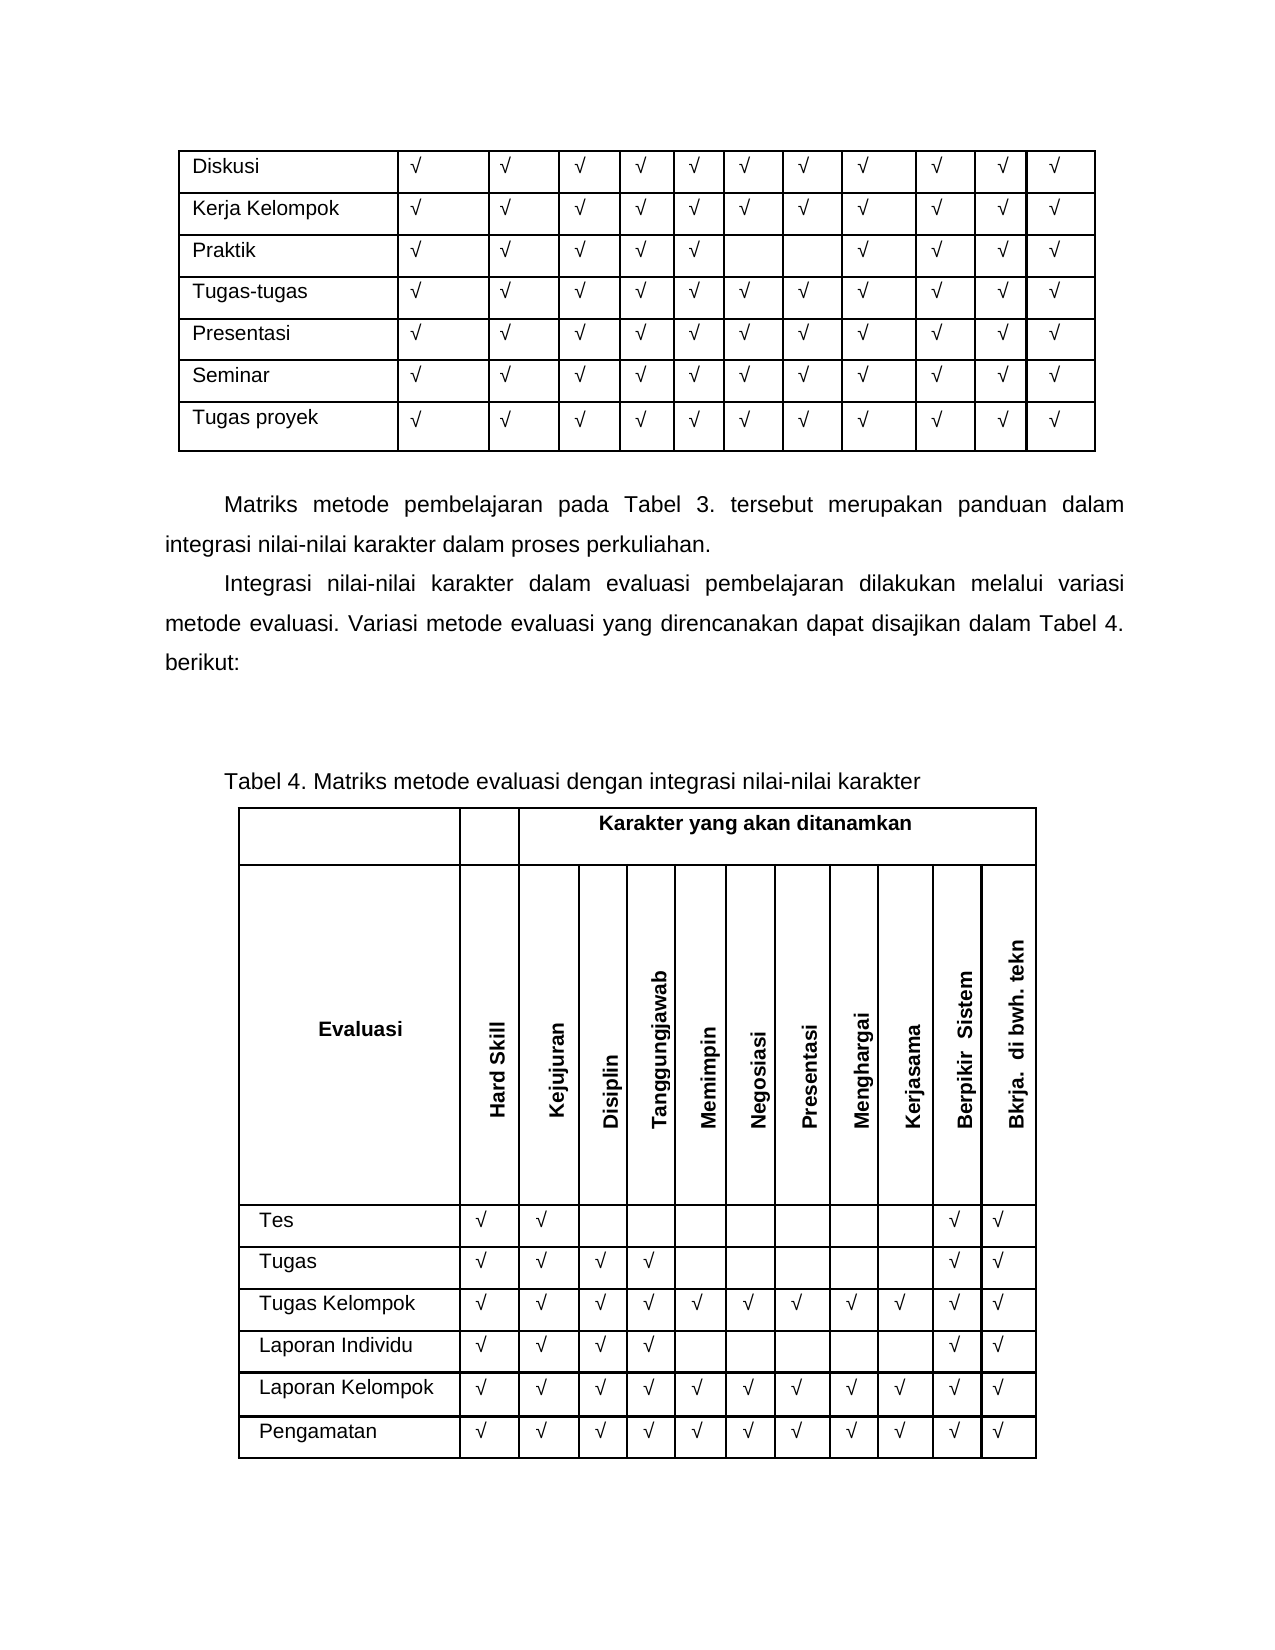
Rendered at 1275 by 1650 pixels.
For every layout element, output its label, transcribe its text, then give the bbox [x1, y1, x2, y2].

table_cell √ [490, 403, 558, 450]
table_cell [628, 1206, 674, 1246]
table_cell √ [461, 1332, 518, 1371]
table_cell √ [983, 1248, 1035, 1288]
table_cell √ [560, 236, 619, 276]
table_cell √ [831, 1374, 877, 1415]
table_cell √ [879, 1418, 932, 1457]
table_cell √ [934, 1332, 980, 1371]
table_cell [727, 1248, 774, 1288]
table_cell √ [976, 320, 1025, 359]
table_cell √ [675, 403, 723, 450]
table_cell √ [976, 152, 1025, 192]
table_cell √ [934, 1418, 980, 1457]
table_header [461, 809, 518, 864]
table_cell √ [784, 403, 841, 450]
table_cell √ [490, 194, 558, 234]
table_cell [727, 1206, 774, 1246]
table_cell √ [675, 194, 723, 234]
list Matriks metode pembelajaran pada Tabel 3. tersebut merupakan panduan dalam integrasi nilai-nilai karakter dalam proses perkuliahan. [165, 491, 1125, 557]
table_cell √ [560, 361, 619, 401]
table_cell √ [843, 278, 915, 317]
table_cell √ [776, 1290, 829, 1329]
list Tabel 4. Matriks metode evaluasi dengan integrasi nilai-nilai karakter [165, 768, 1125, 794]
table_cell Laporan Individu [240, 1332, 459, 1371]
table_cell √ [461, 1206, 518, 1246]
table_cell Hard Skill [461, 866, 518, 1204]
table_cell √ [675, 361, 723, 401]
table_cell √ [983, 1332, 1035, 1371]
table_cell √ [399, 152, 488, 192]
table_cell √ [983, 1206, 1035, 1246]
table_cell √ [520, 1332, 578, 1371]
table_cell √ [675, 152, 723, 192]
table_cell Tugas Kelompok [240, 1290, 459, 1329]
table_cell √ [560, 194, 619, 234]
table_cell √ [917, 403, 974, 450]
table_cell √ [727, 1290, 774, 1329]
table_cell Bkrja. di bwh. tekn [983, 866, 1035, 1204]
table_cell √ [776, 1374, 829, 1415]
table_cell √ [784, 194, 841, 234]
table_cell √ [580, 1290, 626, 1329]
table_cell √ [725, 320, 782, 359]
table_header Karakter yang akan ditanamkan [520, 809, 1035, 864]
table_cell √ [399, 320, 488, 359]
table_cell √ [983, 1290, 1035, 1329]
table_cell √ [917, 236, 974, 276]
table_cell √ [843, 194, 915, 234]
table_cell Praktik [180, 236, 397, 276]
table_cell Tugas proyek [180, 403, 397, 450]
table_cell √ [520, 1248, 578, 1288]
table_cell √ [560, 152, 619, 192]
table_cell √ [917, 361, 974, 401]
table_cell √ [628, 1418, 674, 1457]
table_cell √ [461, 1248, 518, 1288]
table_cell Evaluasi [240, 866, 459, 1204]
table_cell √ [831, 1290, 877, 1329]
table_cell √ [917, 194, 974, 234]
table_cell √ [934, 1206, 980, 1246]
table_cell √ [580, 1332, 626, 1371]
table_cell √ [843, 236, 915, 276]
table_cell √ [976, 403, 1025, 450]
table_cell Menghargai [831, 866, 877, 1204]
table_cell Pengamatan [240, 1418, 459, 1457]
table_cell [580, 1206, 626, 1246]
table_cell √ [1028, 194, 1094, 234]
table_cell √ [621, 278, 673, 317]
table_cell [676, 1248, 725, 1288]
table_cell √ [399, 361, 488, 401]
table_cell √ [621, 403, 673, 450]
table_cell Presentasi [776, 866, 829, 1204]
table_cell √ [934, 1374, 980, 1415]
table_cell Laporan Kelompok [240, 1374, 459, 1415]
table_cell √ [490, 152, 558, 192]
table_cell √ [490, 236, 558, 276]
table_cell Memimpin [676, 866, 725, 1204]
table_cell √ [621, 320, 673, 359]
table_cell √ [725, 194, 782, 234]
table_cell Seminar [180, 361, 397, 401]
table_cell √ [560, 320, 619, 359]
table_cell √ [976, 278, 1025, 317]
table_cell √ [675, 236, 723, 276]
table_cell √ [776, 1418, 829, 1457]
table_cell [676, 1206, 725, 1246]
table_cell √ [399, 236, 488, 276]
table_cell √ [675, 278, 723, 317]
table_cell √ [1028, 361, 1094, 401]
table_cell Negosiasi [727, 866, 774, 1204]
table_cell Presentasi [180, 320, 397, 359]
table_cell [831, 1248, 877, 1288]
table_cell √ [784, 320, 841, 359]
table_cell √ [983, 1374, 1035, 1415]
table_cell √ [1028, 236, 1094, 276]
table_cell √ [917, 278, 974, 317]
table_cell √ [934, 1290, 980, 1329]
table_cell [776, 1332, 829, 1371]
table_cell Tugas [240, 1248, 459, 1288]
table_cell √ [621, 236, 673, 276]
table_cell √ [725, 152, 782, 192]
table_cell Berpikir Sistem [934, 866, 980, 1204]
table_cell √ [560, 403, 619, 450]
table_cell √ [727, 1418, 774, 1457]
table_cell √ [917, 152, 974, 192]
table_cell [676, 1332, 725, 1371]
table_cell √ [879, 1290, 932, 1329]
table_cell Tanggungjawab [628, 866, 674, 1204]
table_cell √ [580, 1418, 626, 1457]
table_cell √ [676, 1290, 725, 1329]
table_cell √ [1028, 403, 1094, 450]
table_cell √ [520, 1418, 578, 1457]
table_cell √ [727, 1374, 774, 1415]
table_cell √ [621, 152, 673, 192]
table_cell Disiplin [580, 866, 626, 1204]
table_cell √ [399, 194, 488, 234]
table_cell √ [676, 1374, 725, 1415]
table_cell [776, 1206, 829, 1246]
table_cell √ [1028, 320, 1094, 359]
table_cell √ [843, 361, 915, 401]
table_cell √ [934, 1248, 980, 1288]
table_cell √ [1028, 152, 1094, 192]
table_cell √ [628, 1248, 674, 1288]
table_cell √ [917, 320, 974, 359]
table_cell √ [725, 361, 782, 401]
table_cell √ [843, 403, 915, 450]
table_cell √ [831, 1418, 877, 1457]
table_cell Diskusi [180, 152, 397, 192]
table_cell √ [490, 278, 558, 317]
table_cell √ [628, 1374, 674, 1415]
table_cell [727, 1332, 774, 1371]
table_cell √ [983, 1418, 1035, 1457]
table_cell [879, 1332, 932, 1371]
table_cell Kerja Kelompok [180, 194, 397, 234]
table_cell √ [399, 403, 488, 450]
table_cell √ [628, 1290, 674, 1329]
table_cell [784, 236, 841, 276]
table_cell √ [976, 361, 1025, 401]
table_cell √ [843, 152, 915, 192]
table_cell √ [520, 1206, 578, 1246]
table_cell √ [976, 236, 1025, 276]
list Integrasi nilai-nilai karakter dalam evaluasi pembelajaran dilakukan melalui variasi metode evaluasi. Variasi metode evaluasi yang direncanakan dapat disajikan dalam Tabel 4. berikut: [165, 570, 1125, 676]
table_cell √ [520, 1374, 578, 1415]
table_header [240, 809, 459, 864]
table_cell √ [580, 1374, 626, 1415]
table_cell √ [879, 1374, 932, 1415]
table_cell √ [461, 1374, 518, 1415]
table_cell √ [784, 278, 841, 317]
table_cell [725, 236, 782, 276]
table_cell Tes [240, 1206, 459, 1246]
table_cell √ [675, 320, 723, 359]
table_cell √ [976, 194, 1025, 234]
table_cell √ [725, 403, 782, 450]
table_cell Kejujuran [520, 866, 578, 1204]
table_cell √ [676, 1418, 725, 1457]
table_cell √ [784, 361, 841, 401]
table_cell √ [628, 1332, 674, 1371]
table_cell Tugas-tugas [180, 278, 397, 317]
table_cell √ [621, 194, 673, 234]
table_cell [879, 1248, 932, 1288]
table_cell √ [399, 278, 488, 317]
table_cell [879, 1206, 932, 1246]
table_cell √ [1028, 278, 1094, 317]
table_cell [831, 1332, 877, 1371]
table_cell √ [621, 361, 673, 401]
table_cell √ [580, 1248, 626, 1288]
table_cell √ [784, 152, 841, 192]
table_cell √ [560, 278, 619, 317]
table_cell √ [461, 1418, 518, 1457]
table_cell √ [843, 320, 915, 359]
table_cell √ [490, 361, 558, 401]
table_cell √ [461, 1290, 518, 1329]
table_cell √ [520, 1290, 578, 1329]
table_cell Kerjasama [879, 866, 932, 1204]
table_cell [831, 1206, 877, 1246]
table_cell √ [725, 278, 782, 317]
table_cell [776, 1248, 829, 1288]
table_cell √ [490, 320, 558, 359]
